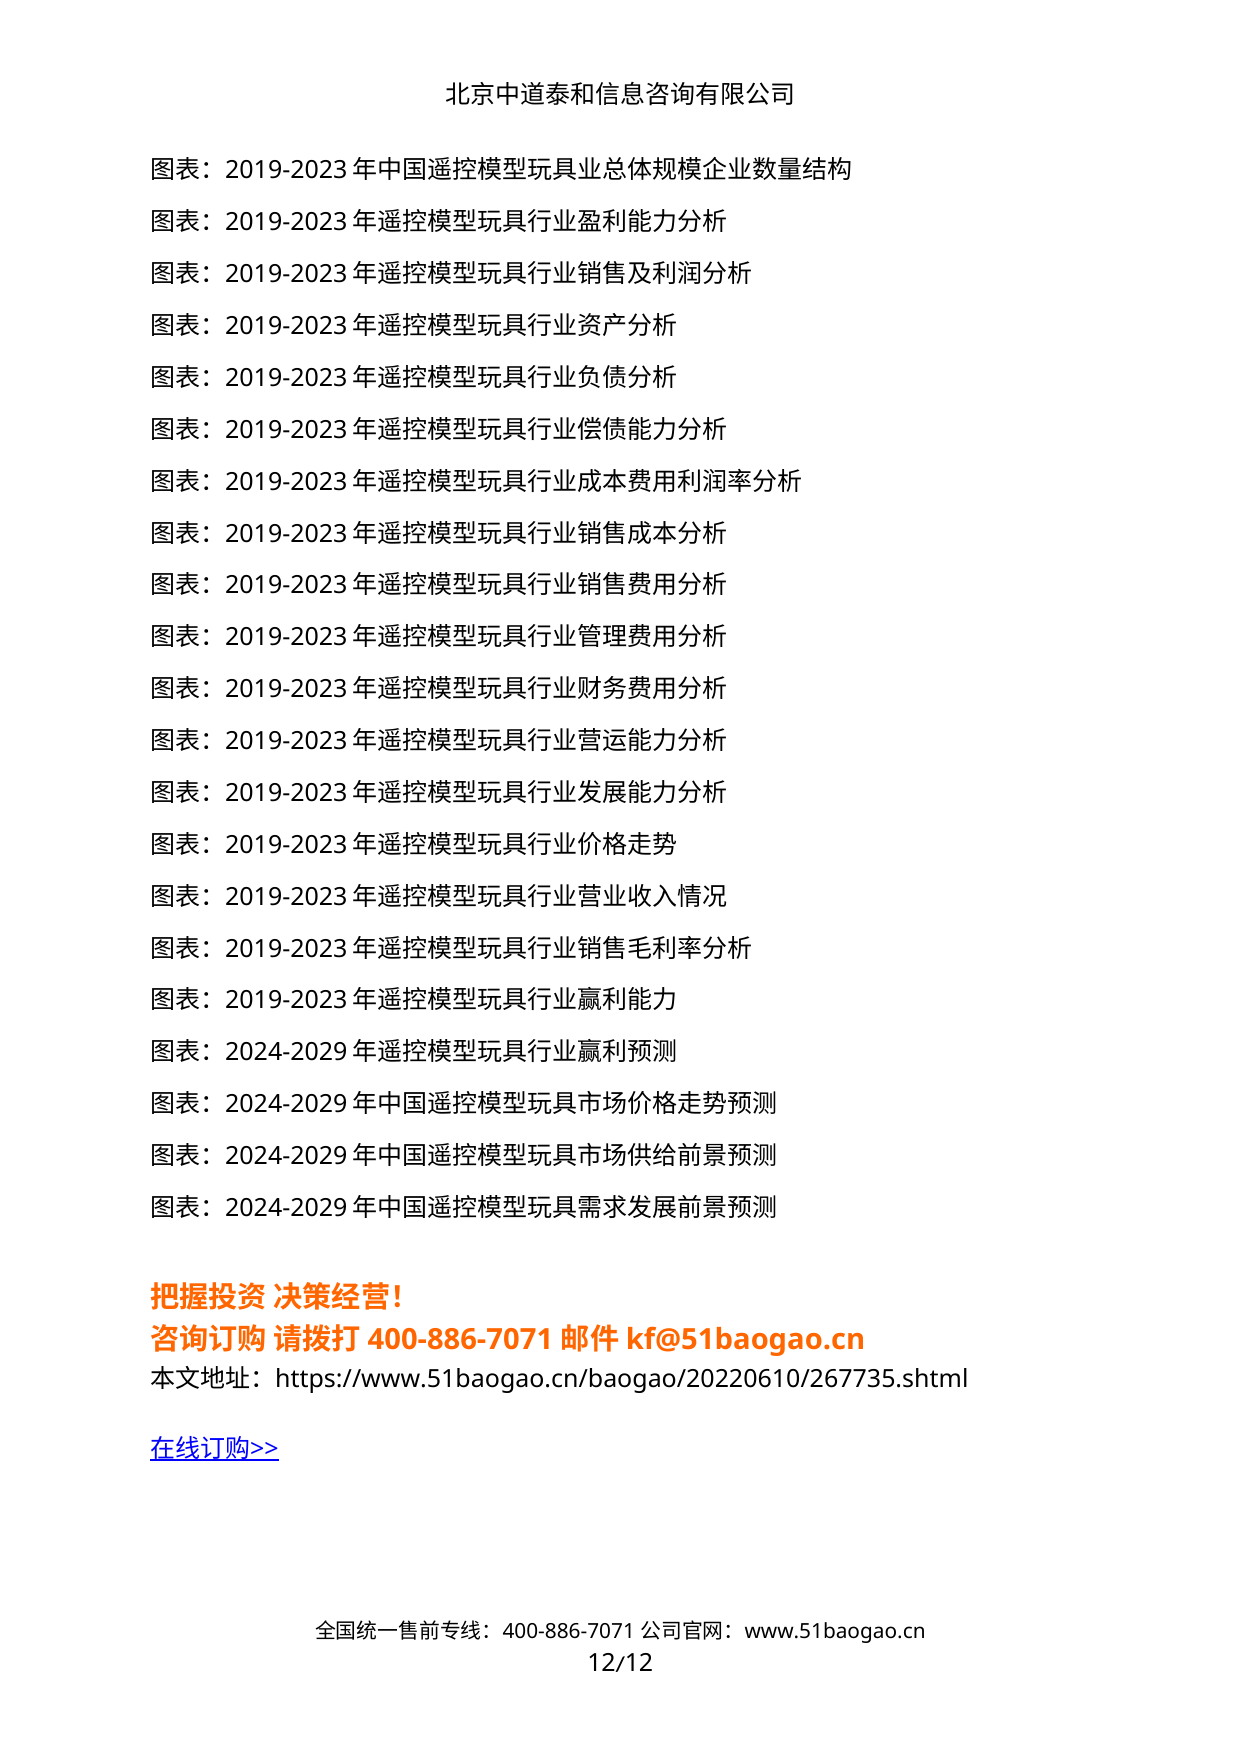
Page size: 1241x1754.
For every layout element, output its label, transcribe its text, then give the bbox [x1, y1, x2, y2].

text 在线订购>> [150, 1394, 1090, 1465]
text 图表：2019-2023年遥控模型玩具行业价格走势 [150, 824, 1090, 861]
text 图表：2024-2029年遥控模型玩具行业赢利预测 [150, 1032, 1090, 1068]
text 图表：2024-2029年中国遥控模型玩具需求发展前景预测 [150, 1187, 1090, 1224]
text 图表：2024-2029年中国遥控模型玩具市场供给前景预测 [150, 1136, 1090, 1172]
text 图表：2019-2023年遥控模型玩具行业负债分析 [150, 357, 1090, 394]
text 图表：2019-2023年遥控模型玩具行业赢利能力 [150, 980, 1090, 1016]
text 图表：2024-2029年中国遥控模型玩具市场价格走势预测 [150, 1084, 1090, 1120]
text 把握投资 决策经营！咨询订购 请拨打 400-886-7071 邮件 kf@51baogao.cn本文地址：https://www.51baogao.cn/baogao/20220610/267735.shtml [150, 1239, 1090, 1394]
text 图表：2019-2023年遥控模型玩具行业营运能力分析 [150, 721, 1090, 757]
text 图表：2019-2023年遥控模型玩具行业盈利能力分析 [150, 202, 1090, 238]
text 图表：2019-2023年遥控模型玩具行业销售毛利率分析 [150, 928, 1090, 964]
text 图表：2019-2023年遥控模型玩具行业发展能力分析 [150, 772, 1090, 809]
text 图表：2019-2023年遥控模型玩具行业销售费用分析 [150, 565, 1090, 601]
text 图表：2019-2023年中国遥控模型玩具业总体规模企业数量结构 [150, 150, 1090, 186]
text 图表：2019-2023年遥控模型玩具行业财务费用分析 [150, 669, 1090, 705]
text 图表：2019-2023年遥控模型玩具行业偿债能力分析 [150, 409, 1090, 446]
text 图表：2019-2023年遥控模型玩具行业销售及利润分析 [150, 254, 1090, 290]
text 图表：2019-2023年遥控模型玩具行业管理费用分析 [150, 617, 1090, 653]
text 图表：2019-2023年遥控模型玩具行业资产分析 [150, 306, 1090, 342]
text 图表：2019-2023年遥控模型玩具行业销售成本分析 [150, 513, 1090, 549]
text 图表：2019-2023年遥控模型玩具行业营业收入情况 [150, 876, 1090, 912]
text 图表：2019-2023年遥控模型玩具行业成本费用利润率分析 [150, 461, 1090, 497]
